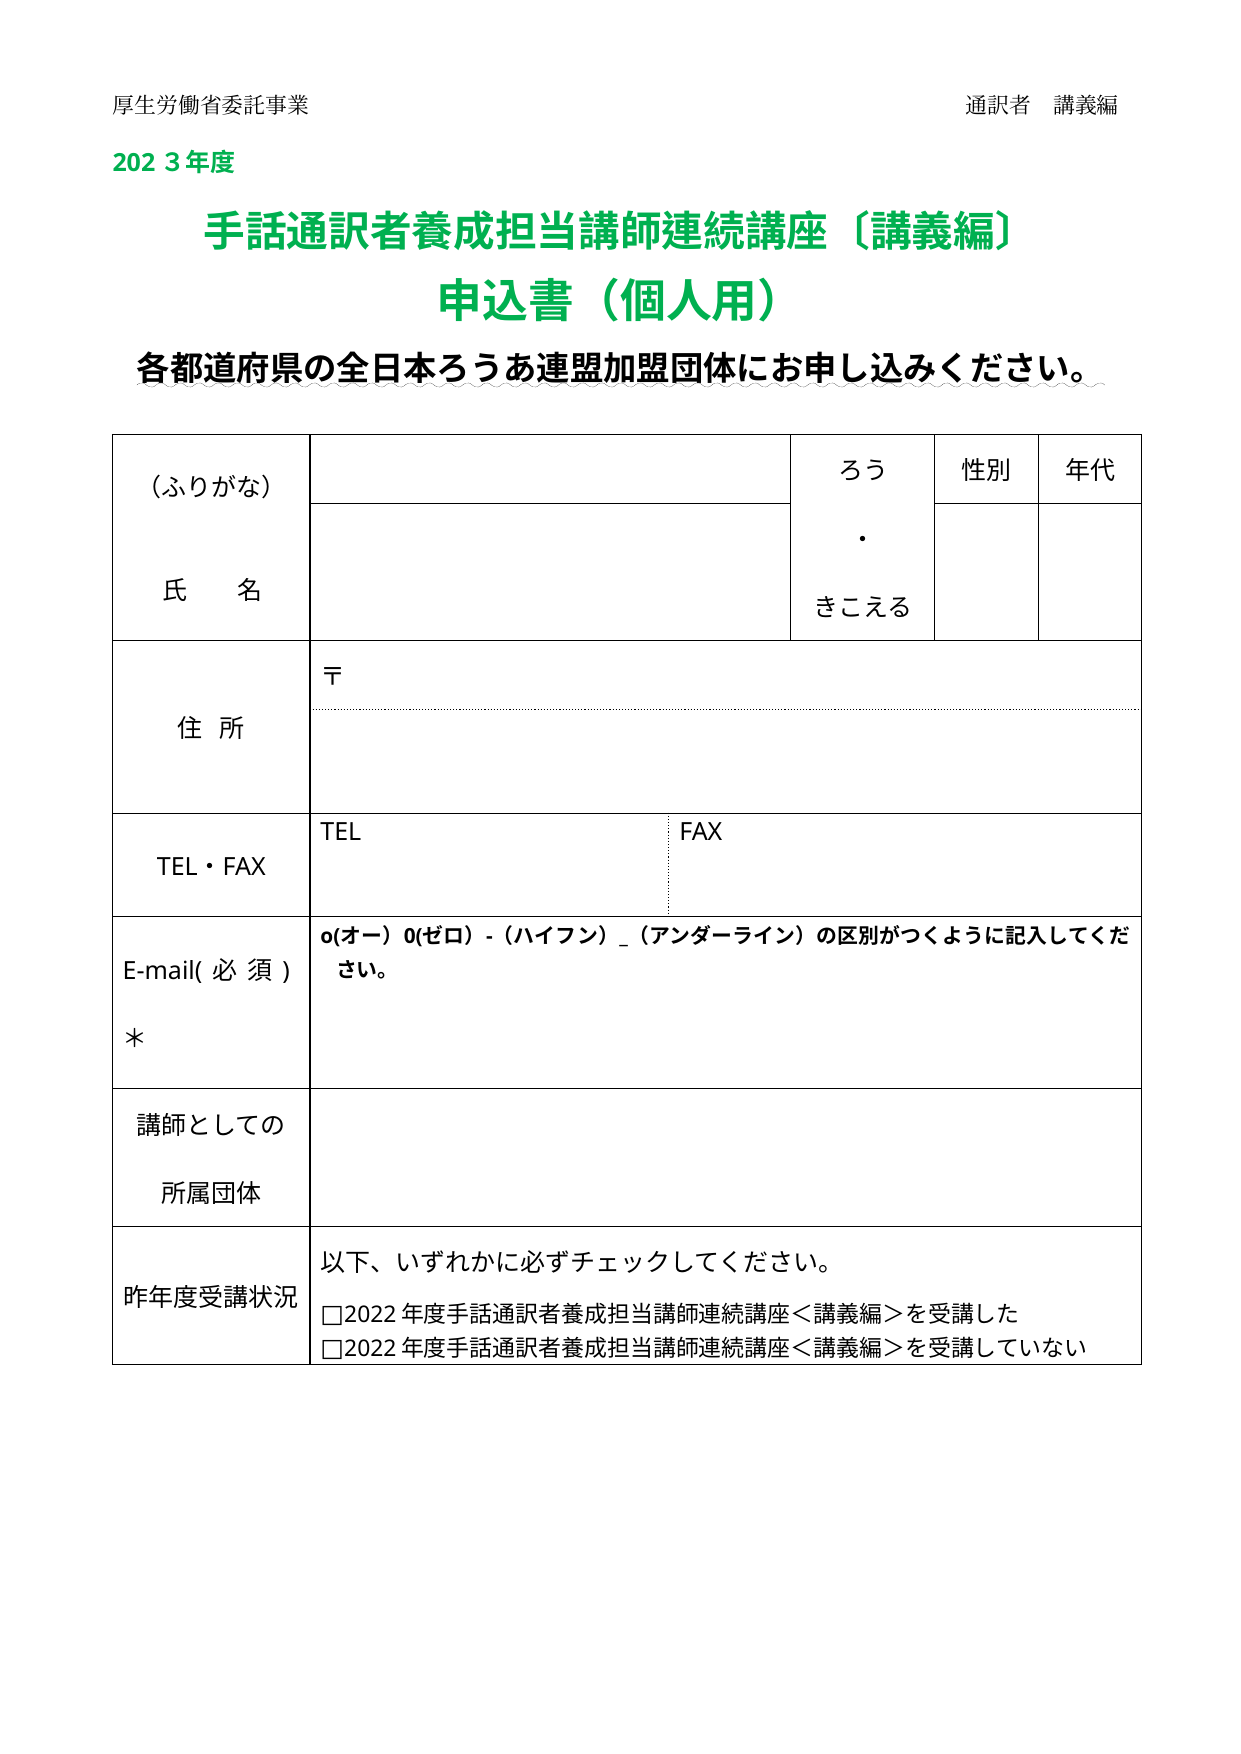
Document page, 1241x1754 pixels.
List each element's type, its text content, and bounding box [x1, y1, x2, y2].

table_cell [1039, 504, 1141, 640]
table_header 年代 [1039, 435, 1141, 503]
table_cell [311, 1089, 1141, 1226]
table_cell TEL [311, 814, 669, 916]
table_cell 〒 [311, 641, 1141, 709]
table_cell o(オー）0(ゼロ）-（ハイフン）_（アンダーライン）の区別がつくように記入してください。 [311, 917, 1141, 1088]
text 202３年度 [112, 126, 1128, 194]
table_cell [311, 504, 790, 640]
table_header [311, 435, 790, 503]
table_cell TEL・FAX [113, 814, 309, 916]
text 手話通訳者養成担当講師連続講座〔講義編〕 [112, 194, 1128, 263]
table_cell [935, 504, 1038, 640]
table_cell 住 所 [113, 641, 309, 813]
table_header 性別 [935, 435, 1038, 503]
text 申込書（個人用） [112, 263, 1128, 331]
table_header ろう ・ きこえる [791, 435, 934, 640]
table_cell 講師としての 所属団体 [113, 1089, 309, 1226]
text 各都道府県の全日本ろうあ連盟加盟団体にお申し込みください。 [112, 331, 1128, 399]
table_header （ふりがな） 氏 名 [113, 435, 309, 640]
table_cell [311, 709, 1141, 813]
table_cell 以下、いずれかに必ずチェックしてください。 □2022年度手話通訳者養成担当講師連続講座＜講義編＞を受講した □2022年度手話通訳者養成担当講師連続講座＜講義編＞を受講していない [311, 1227, 1141, 1363]
table_cell E-mail(必須) ＊ [113, 917, 309, 1088]
table_cell FAX [669, 814, 1141, 916]
table_cell 昨年度受講状況 [113, 1227, 309, 1363]
